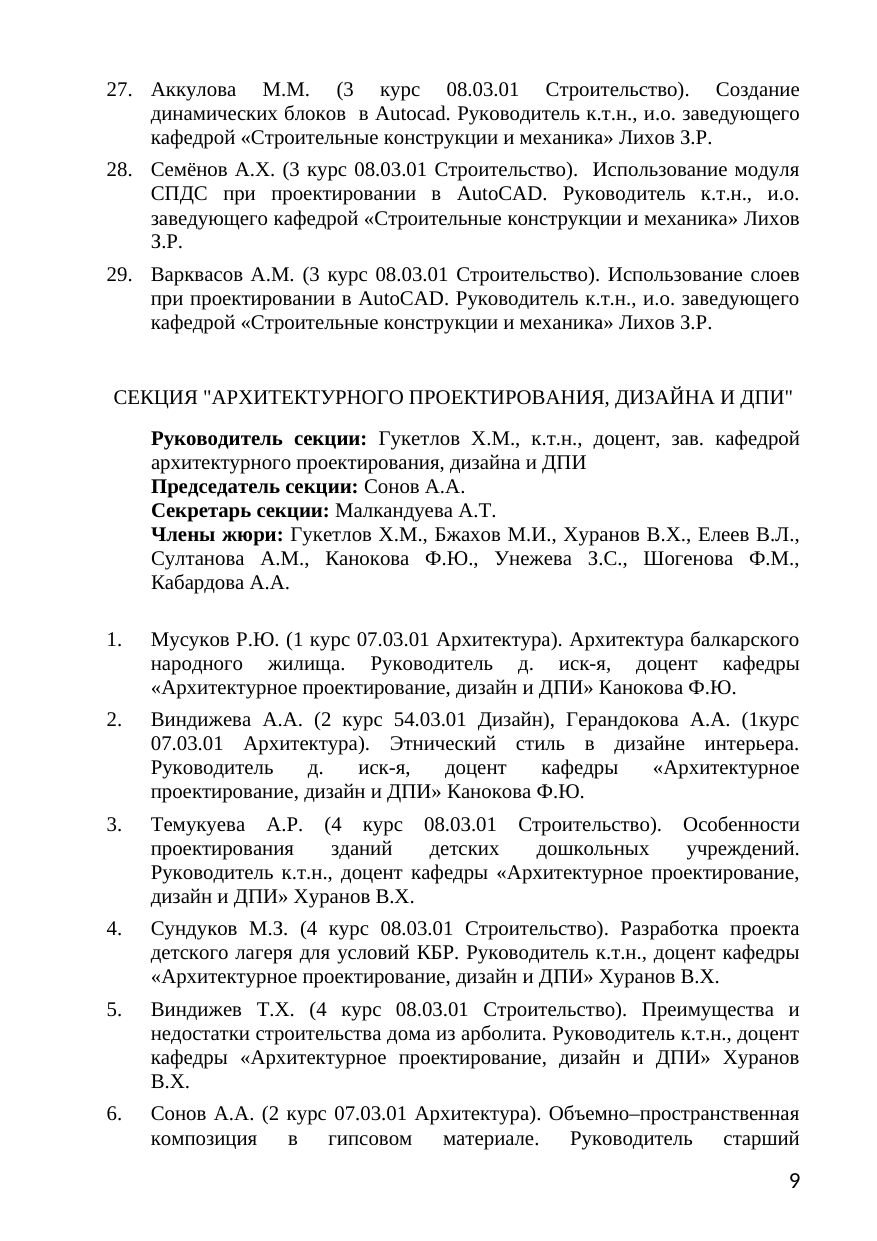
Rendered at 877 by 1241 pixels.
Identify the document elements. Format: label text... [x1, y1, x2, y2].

text Председатель секции: Сонов А.А. [151, 474, 800, 498]
list Семёнов А.Х. (3 курс 08.03.01 Строительство). Использование модуля СПДС при проектировании в AutoCAD. Руководитель к.т.н., и.о. заведующего кафедрой «Строительные конструкции и механика» Лихов З.Р. [106, 157, 800, 253]
list Виндижев Т.Х. (4 курс 08.03.01 Строительство). Преимущества и недостатки строительства дома из арболита. Руководитель к.т.н., доцент кафедры «Архитектурное проектирование, дизайн и ДПИ» Хуранов В.Х. [106, 997, 800, 1093]
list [106, 1101, 800, 1149]
text Секретарь секции: Малкандуева А.Т. [151, 498, 800, 522]
text Члены жюри: Гукетлов Х.М., Бжахов М.И., Хуранов В.Х., Елеев В.Л., Султанова А.М., Канокова Ф.Ю., Унежева З.С., Шогенова Ф.М., Кабардова А.А. [151, 522, 800, 594]
list Аккулова М.М. (3 курс 08.03.01 Строительство). Создание динамических блоков в Autocad. Руководитель к.т.н., и.о. заведующего кафедрой «Строительные конструкции и механика» Лихов З.Р. [106, 77, 800, 149]
list Темукуева А.Р. (4 курс 08.03.01 Строительство). Особенности проектирования зданий детских дошкольных учреждений. Руководитель к.т.н., доцент кафедры «Архитектурное проектирование, дизайн и ДПИ» Хуранов В.Х. [106, 812, 800, 908]
text Руководитель секции: Гукетлов Х.М., к.т.н., доцент, зав. кафедрой архитектурного проектирования, дизайна и ДПИ [151, 426, 800, 474]
list Сундуков М.З. (4 курс 08.03.01 Строительство). Разработка проекта детского лагеря для условий КБР. Руководитель к.т.н., доцент кафедры «Архитектурное проектирование, дизайн и ДПИ» Хуранов В.Х. [106, 916, 800, 988]
list Варквасов А.М. (3 курс 08.03.01 Строительство). Использование слоев при проектировании в AutoCAD. Руководитель к.т.н., и.о. заведующего кафедрой «Строительные конструкции и механика» Лихов З.Р. [106, 262, 800, 334]
list Виндижева А.А. (2 курс 54.03.01 Дизайн), Герандокова А.А. (1курс 07.03.01 Архитектура). Этнический стиль в дизайне интерьера. Руководитель д. иск-я, доцент кафедры «Архитектурное проектирование, дизайн и ДПИ» Канокова Ф.Ю. [106, 707, 800, 803]
text СЕКЦИЯ "АРХИТЕКТУРНОГО ПРОЕКТИРОВАНИЯ, ДИЗАЙНА И ДПИ" [106, 385, 800, 409]
list Мусуков Р.Ю. (1 курс 07.03.01 Архитектура). Архитектура балкарского народного жилища. Руководитель д. иск-я, доцент кафедры «Архитектурное проектирование, дизайн и ДПИ» Канокова Ф.Ю. [106, 627, 800, 699]
